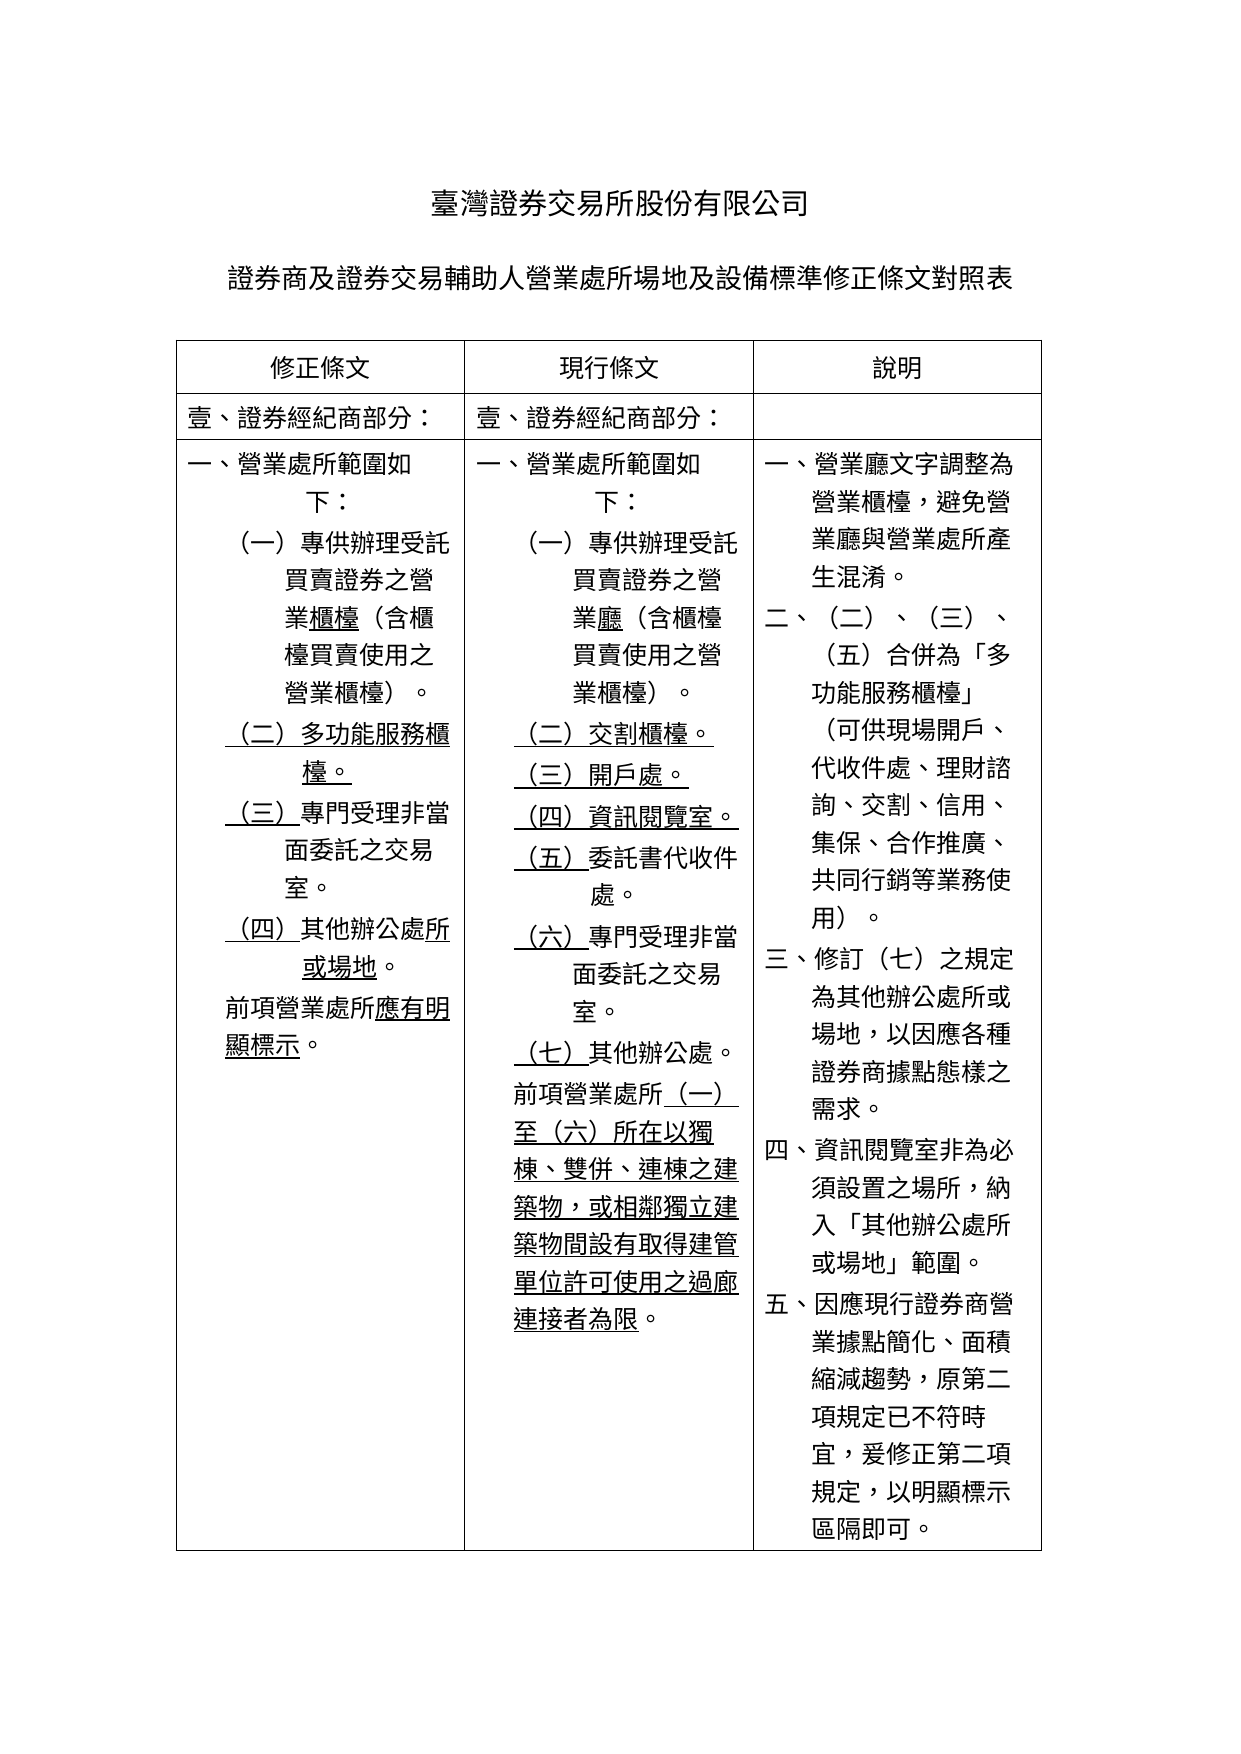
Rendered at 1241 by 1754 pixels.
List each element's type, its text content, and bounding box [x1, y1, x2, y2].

text 證券商及證券交易輔助人營業處所場地及設備標準修正條文對照表 [187, 239, 1053, 314]
text 臺灣證券交易所股份有限公司 [187, 164, 1053, 239]
table_cell 一、營業處所範圍如下： （一）專供辦理受託買賣證券之營業廳（含櫃檯買賣使用之營業櫃檯）。 （二）交割櫃檯。 （三）開戶處。 （四）資訊閱覽室。 （五）委託書代收件處。 （六）專門受理非當面委託之交易室。 （七）其他辦公處。 前項營業處所（一）至（六）所在以獨棟、雙併、連棟之建築物，或相鄰獨立建築物間設有取得建管單位許可使用之過廊連接者為限。 [465, 440, 753, 1550]
table_cell 壹、證券經紀商部分： [177, 394, 464, 439]
table_cell 壹、證券經紀商部分： [465, 394, 753, 439]
table_cell 一、營業廳文字調整為營業櫃檯，避免營業廳與營業處所產生混淆。 二、（二）、（三）、（五）合併為「多功能服務櫃檯」（可供現場開戶、代收件處、理財諮詢、交割、信用、集保、合作推廣、共同行銷等業務使用）。 三、修訂（七）之規定為其他辦公處所或場地，以因應各種證券商據點態樣之需求。 四、資訊閱覽室非為必須設置之場所，納入「其他辦公處所或場地」範圍。 五、因應現行證券商營業據點簡化、面積縮減趨勢，原第二項規定已不符時宜，爰修正第二項規定，以明顯標示區隔即可。 [754, 440, 1041, 1550]
table_cell [754, 394, 1041, 439]
table_header 說明 [754, 341, 1041, 393]
table_header 現行條文 [465, 341, 753, 393]
table_header 修正條文 [177, 341, 464, 393]
table_cell 一、營業處所範圍如下： （一）專供辦理受託買賣證券之營業櫃檯（含櫃檯買賣使用之營業櫃檯）。 （二）多功能服務櫃檯。 （三）專門受理非當面委託之交易室。 （四）其他辦公處所或場地。 前項營業處所應有明顯標示。 [177, 440, 464, 1550]
